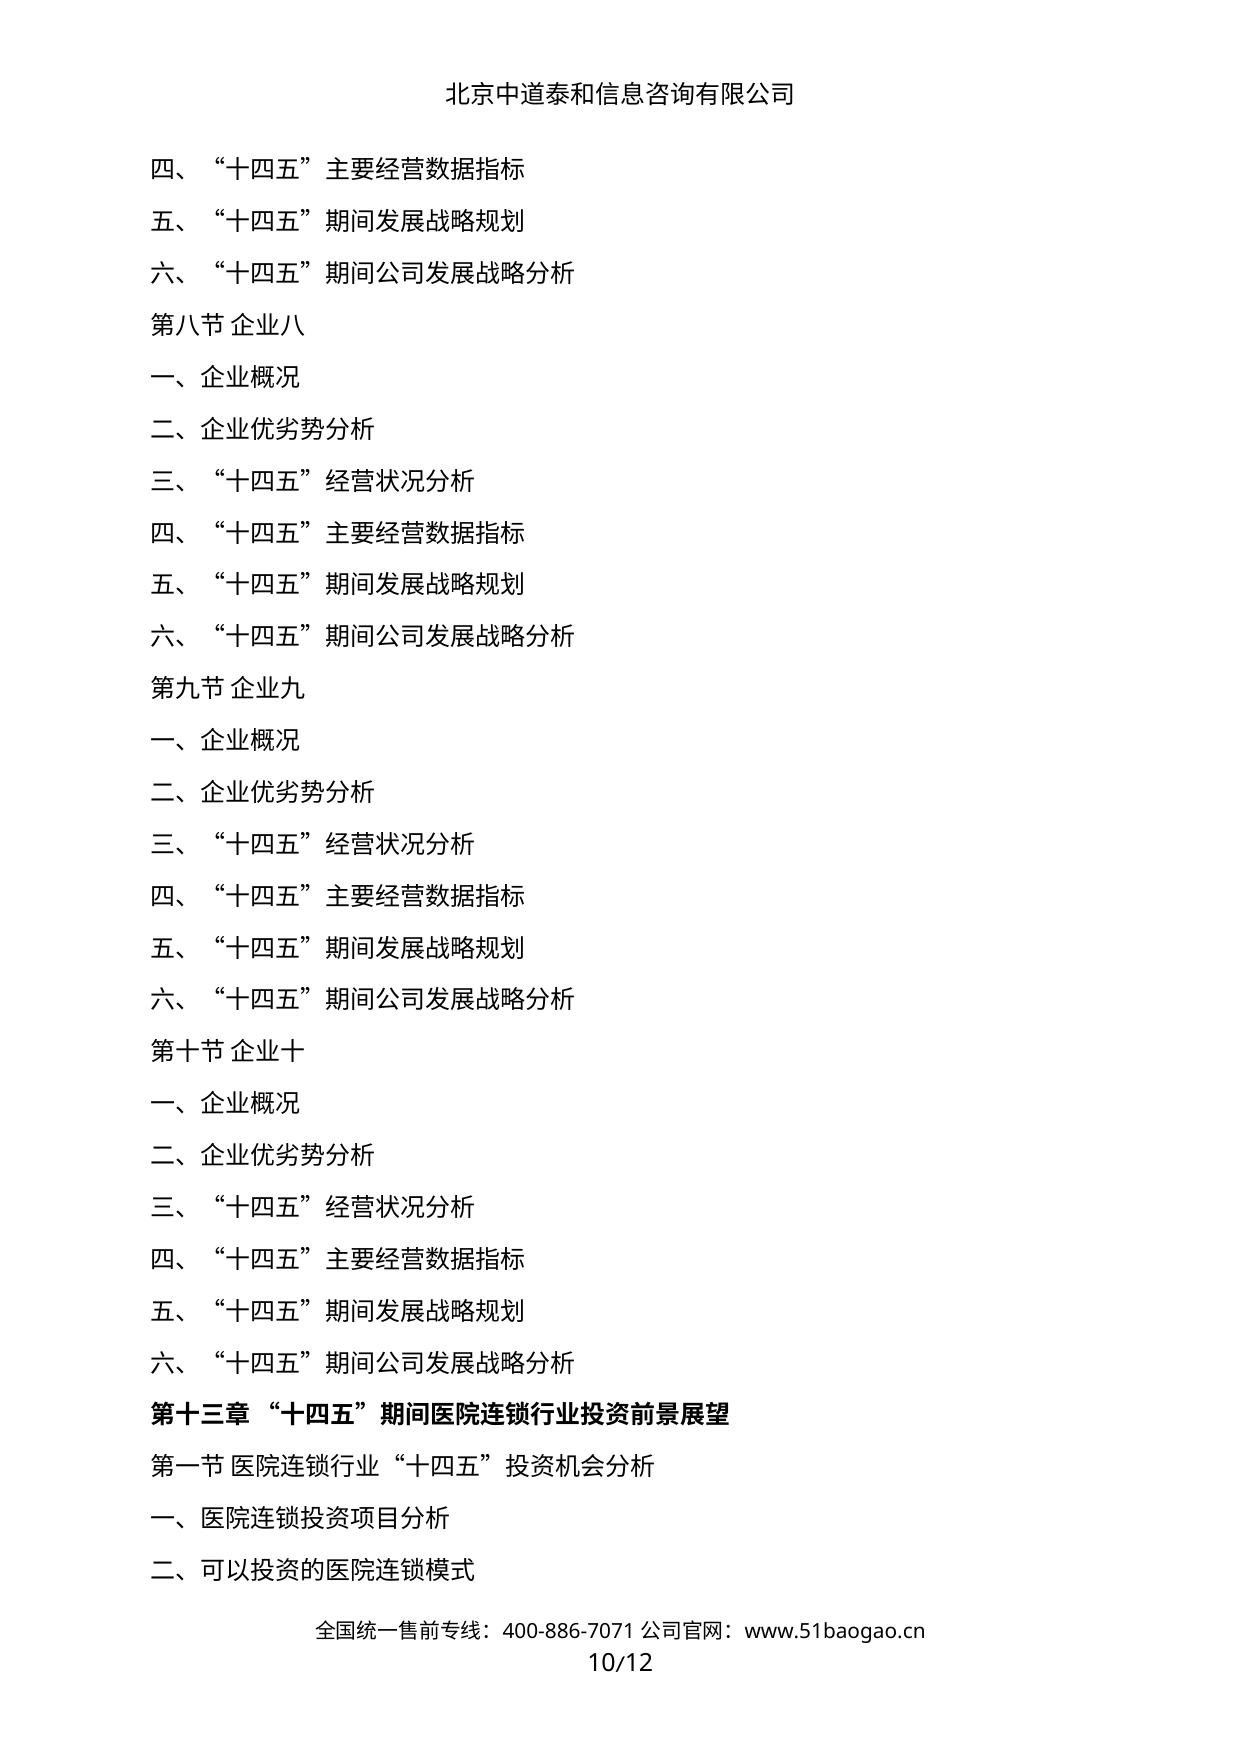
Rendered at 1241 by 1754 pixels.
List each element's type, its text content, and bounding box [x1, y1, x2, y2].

text 五、“十四五”期间发展战略规划 [150, 202, 1090, 238]
text 一、企业概况 [150, 721, 1090, 757]
text 六、“十四五”期间公司发展战略分析 [150, 1343, 1090, 1379]
text 二、企业优劣势分析 [150, 409, 1090, 446]
text 六、“十四五”期间公司发展战略分析 [150, 254, 1090, 290]
text 四、“十四五”主要经营数据指标 [150, 1239, 1090, 1276]
text 五、“十四五”期间发展战略规划 [150, 565, 1090, 601]
text 四、“十四五”主要经营数据指标 [150, 513, 1090, 549]
text 第一节 医院连锁行业“十四五”投资机会分析 [150, 1447, 1090, 1483]
text 三、“十四五”经营状况分析 [150, 824, 1090, 861]
text 一、企业概况 [150, 357, 1090, 394]
text 二、企业优劣势分析 [150, 772, 1090, 809]
text 四、“十四五”主要经营数据指标 [150, 876, 1090, 912]
text 一、医院连锁投资项目分析 [150, 1499, 1090, 1535]
text 六、“十四五”期间公司发展战略分析 [150, 980, 1090, 1016]
text 四、“十四五”主要经营数据指标 [150, 150, 1090, 186]
text 一、企业概况 [150, 1084, 1090, 1120]
text 第八节 企业八 [150, 306, 1090, 342]
text 第十三章 “十四五”期间医院连锁行业投资前景展望 [150, 1395, 1090, 1431]
text 二、可以投资的医院连锁模式 [150, 1551, 1090, 1587]
text 三、“十四五”经营状况分析 [150, 461, 1090, 497]
text 第十节 企业十 [150, 1032, 1090, 1068]
text 六、“十四五”期间公司发展战略分析 [150, 617, 1090, 653]
text 五、“十四五”期间发展战略规划 [150, 928, 1090, 964]
text 三、“十四五”经营状况分析 [150, 1187, 1090, 1224]
text 二、企业优劣势分析 [150, 1136, 1090, 1172]
text 五、“十四五”期间发展战略规划 [150, 1291, 1090, 1327]
text 第九节 企业九 [150, 669, 1090, 705]
